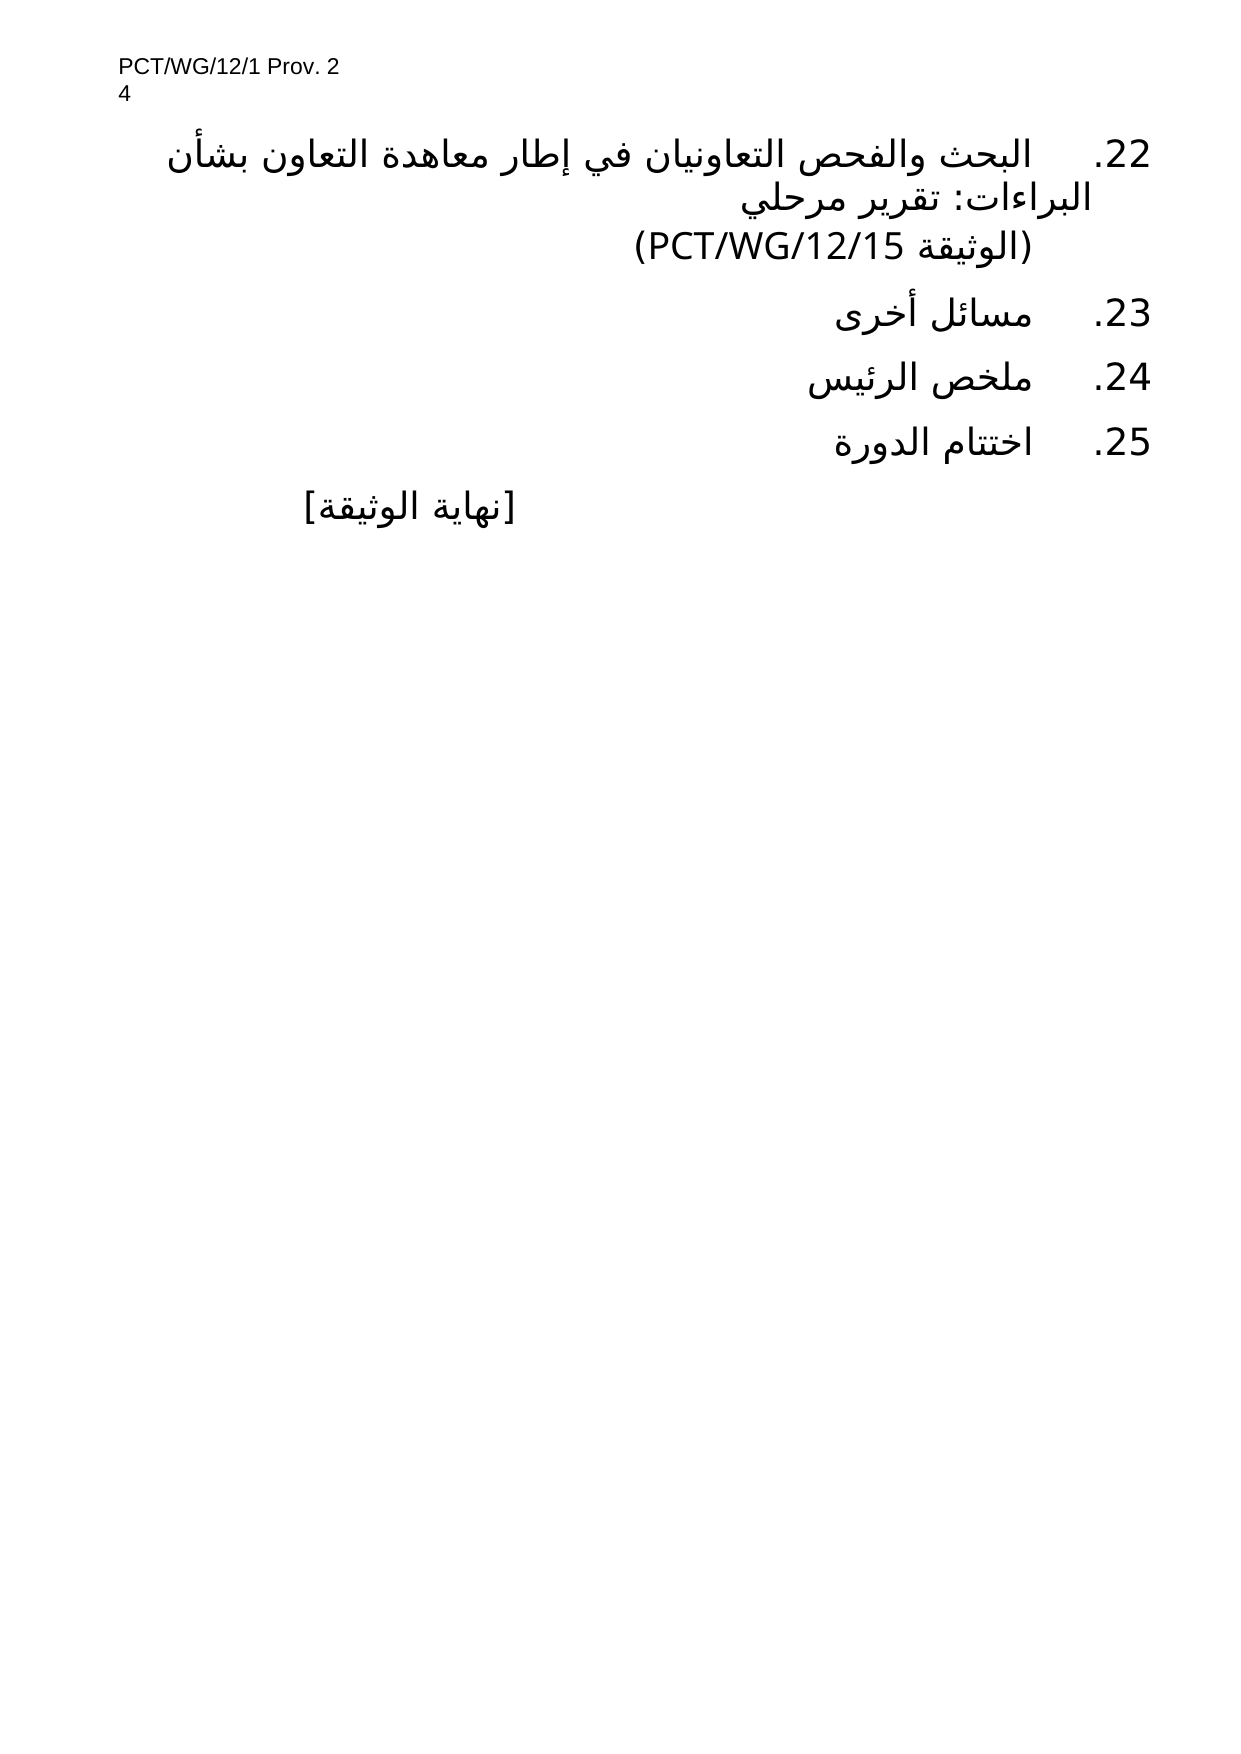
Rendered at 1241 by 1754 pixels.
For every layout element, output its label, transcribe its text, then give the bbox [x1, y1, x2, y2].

list (الوثيقة PCT/WG/12/15) [118, 219, 1033, 271]
text [نهاية الوثيقة] [118, 485, 516, 528]
text اختتام الدورة [118, 420, 1092, 464]
text مسائل أخرى [118, 291, 1092, 335]
text البحث والفحص التعاونيان في إطار معاهدة التعاون بشأن البراءات: تقرير مرحلي [118, 132, 1092, 219]
text ملخص الرئيس [118, 356, 1092, 399]
